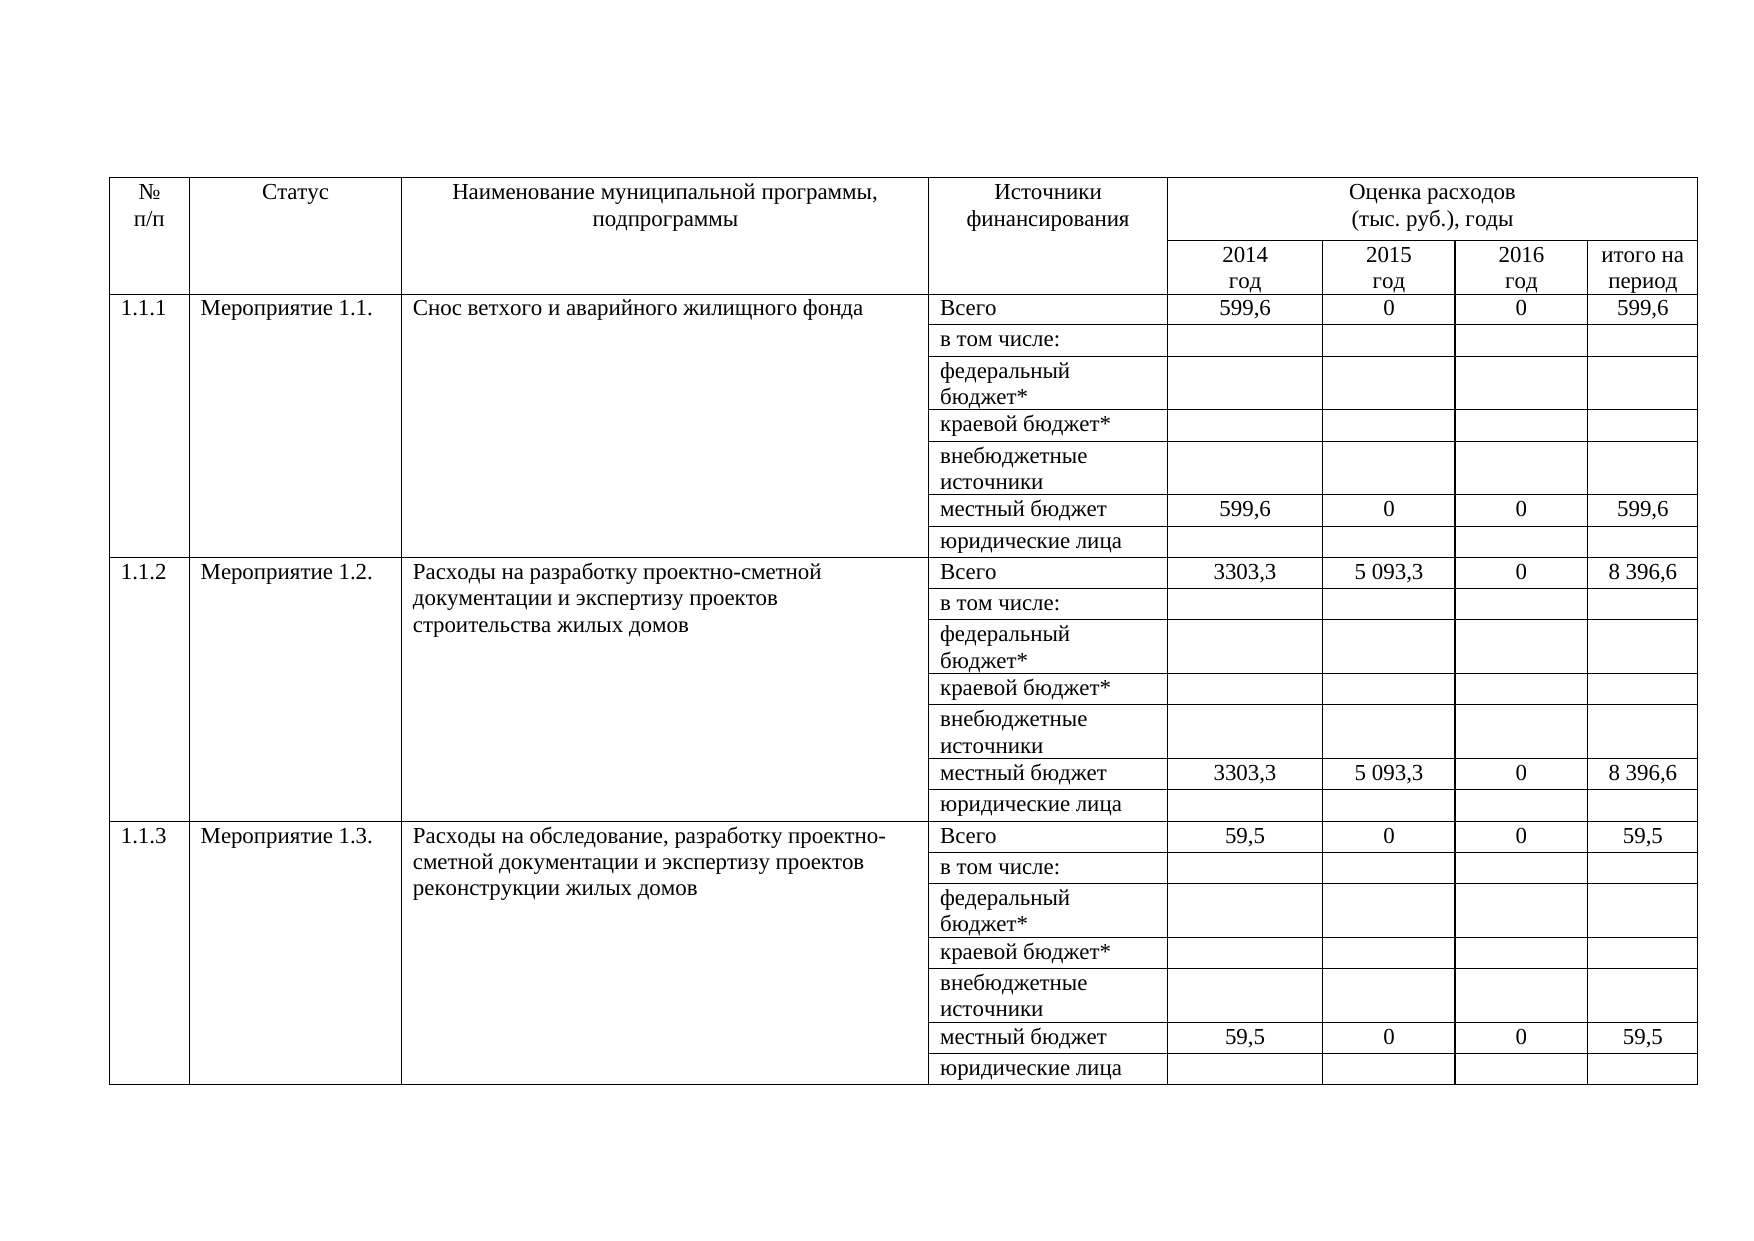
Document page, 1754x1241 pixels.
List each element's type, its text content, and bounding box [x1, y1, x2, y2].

table_cell в том числе: [929, 853, 1167, 883]
table_cell [1323, 1054, 1454, 1084]
table_cell юридические лица [929, 1054, 1167, 1084]
table_cell федеральный бюджет* [929, 620, 1167, 673]
table_header Источники финансирования [929, 178, 1167, 293]
table_cell [1168, 325, 1322, 356]
table_cell [1323, 938, 1454, 968]
table_cell [1168, 938, 1322, 968]
table_cell юридические лица [929, 790, 1167, 821]
table_cell 59,5 [1588, 822, 1697, 852]
table_cell [1588, 527, 1697, 557]
table_cell местный бюджет [929, 495, 1167, 526]
table_cell 3303,3 [1168, 759, 1322, 789]
table_cell [1456, 884, 1587, 937]
table_cell Всего [929, 295, 1167, 324]
table_header Оценка расходов (тыс. руб.), годы [1168, 178, 1697, 240]
table_cell [1168, 674, 1322, 704]
table_cell 599,6 [1168, 295, 1322, 324]
table_cell [1456, 325, 1587, 356]
table_cell [1588, 442, 1697, 494]
table_cell [1168, 705, 1322, 758]
table_cell [1323, 589, 1454, 619]
table_cell [1588, 674, 1697, 704]
table_cell [1588, 357, 1697, 409]
table_cell [1323, 527, 1454, 557]
table_cell [1588, 705, 1697, 758]
table_cell [1168, 357, 1322, 409]
table_cell [1323, 620, 1454, 673]
table_cell Всего [929, 558, 1167, 588]
table_cell 0 [1456, 759, 1587, 789]
table_cell 59,5 [1588, 1023, 1697, 1053]
table_cell краевой бюджет* [929, 410, 1167, 441]
table_cell 3303,3 [1168, 558, 1322, 588]
table_cell федеральный бюджет* [929, 884, 1167, 937]
table_cell [1168, 442, 1322, 494]
table_cell Мероприятие 1.2. [190, 558, 401, 821]
table_cell [1456, 705, 1587, 758]
table_cell в том числе: [929, 325, 1167, 356]
table_cell 599,6 [1588, 295, 1697, 324]
table_cell [1323, 674, 1454, 704]
table_cell 1.1.3 [110, 822, 189, 1084]
table_cell [1456, 674, 1587, 704]
table_cell [1456, 1054, 1587, 1084]
table_cell 0 [1456, 1023, 1587, 1053]
table_cell [1168, 853, 1322, 883]
table_cell 599,6 [1588, 495, 1697, 526]
table_cell [1456, 589, 1587, 619]
table_cell [1323, 357, 1454, 409]
table_cell [1588, 853, 1697, 883]
table_cell Мероприятие 1.1. [190, 295, 401, 557]
table_cell 0 [1456, 558, 1587, 588]
table_cell [1456, 442, 1587, 494]
table_cell 0 [1323, 1023, 1454, 1053]
table_header Наименование муниципальной программы, подпрограммы [402, 178, 928, 293]
table_cell [1456, 938, 1587, 968]
table_cell Снос ветхого и аварийного жилищного фонда [402, 295, 928, 557]
table_header № п/п [110, 178, 189, 293]
table_cell в том числе: [929, 589, 1167, 619]
table_cell [1456, 410, 1587, 441]
table_cell внебюджетные источники [929, 442, 1167, 494]
table_cell [1588, 589, 1697, 619]
table_cell [1588, 884, 1697, 937]
table_cell [1323, 853, 1454, 883]
table_cell [1168, 589, 1322, 619]
table_cell краевой бюджет* [929, 938, 1167, 968]
table_cell 0 [1456, 822, 1587, 852]
table_cell 0 [1323, 495, 1454, 526]
table_cell [1588, 938, 1697, 968]
table_cell 0 [1323, 295, 1454, 324]
table_cell [1456, 853, 1587, 883]
table_cell [1168, 1054, 1322, 1084]
table_cell 5 093,3 [1323, 759, 1454, 789]
table_cell [1323, 969, 1454, 1022]
table_cell внебюджетные источники [929, 969, 1167, 1022]
table_cell краевой бюджет* [929, 674, 1167, 704]
table_header Статус [190, 178, 401, 293]
table_cell [1588, 410, 1697, 441]
table_cell 59,5 [1168, 822, 1322, 852]
table_cell 1.1.2 [110, 558, 189, 821]
table_cell 0 [1456, 495, 1587, 526]
table_cell [1168, 410, 1322, 441]
table_cell [1588, 620, 1697, 673]
table_cell внебюджетные источники [929, 705, 1167, 758]
table_cell Расходы на обследование, разработку проектно-сметной документации и экспертизу проектов реконструкции жилых домов [402, 822, 928, 1084]
table_cell [1168, 790, 1322, 821]
table_cell [1323, 442, 1454, 494]
table_cell [1168, 884, 1322, 937]
table_cell юридические лица [929, 527, 1167, 557]
table_cell [1323, 884, 1454, 937]
table_cell [1456, 357, 1587, 409]
table_cell 8 396,6 [1588, 759, 1697, 789]
table_cell [1588, 790, 1697, 821]
table_cell [1588, 969, 1697, 1022]
table_cell [1456, 527, 1587, 557]
table_cell [1588, 325, 1697, 356]
table_cell [1323, 410, 1454, 441]
table_cell 2015 год [1323, 241, 1454, 293]
table_cell [1168, 527, 1322, 557]
table_cell Мероприятие 1.3. [190, 822, 401, 1084]
table_cell Расходы на разработку проектно-сметной документации и экспертизу проектов строительства жилых домов [402, 558, 928, 821]
table_cell 599,6 [1168, 495, 1322, 526]
table_cell 5 093,3 [1323, 558, 1454, 588]
table_cell 59,5 [1168, 1023, 1322, 1053]
table_cell местный бюджет [929, 1023, 1167, 1053]
table_cell 1.1.1 [110, 295, 189, 557]
table_cell 0 [1323, 822, 1454, 852]
table_cell [1168, 620, 1322, 673]
table_cell 2016 год [1456, 241, 1587, 293]
table_cell [1588, 1054, 1697, 1084]
table_cell [1456, 969, 1587, 1022]
table_cell [1323, 705, 1454, 758]
table_cell [1456, 620, 1587, 673]
table_cell местный бюджет [929, 759, 1167, 789]
table_cell 0 [1456, 295, 1587, 324]
table_cell [1323, 325, 1454, 356]
table_cell [1456, 790, 1587, 821]
table_cell 8 396,6 [1588, 558, 1697, 588]
table_cell федеральный бюджет* [929, 357, 1167, 409]
table_cell итого на период [1588, 241, 1697, 293]
table_cell [1168, 969, 1322, 1022]
table_cell 2014 год [1168, 241, 1322, 293]
table_cell [1323, 790, 1454, 821]
table_cell Всего [929, 822, 1167, 852]
